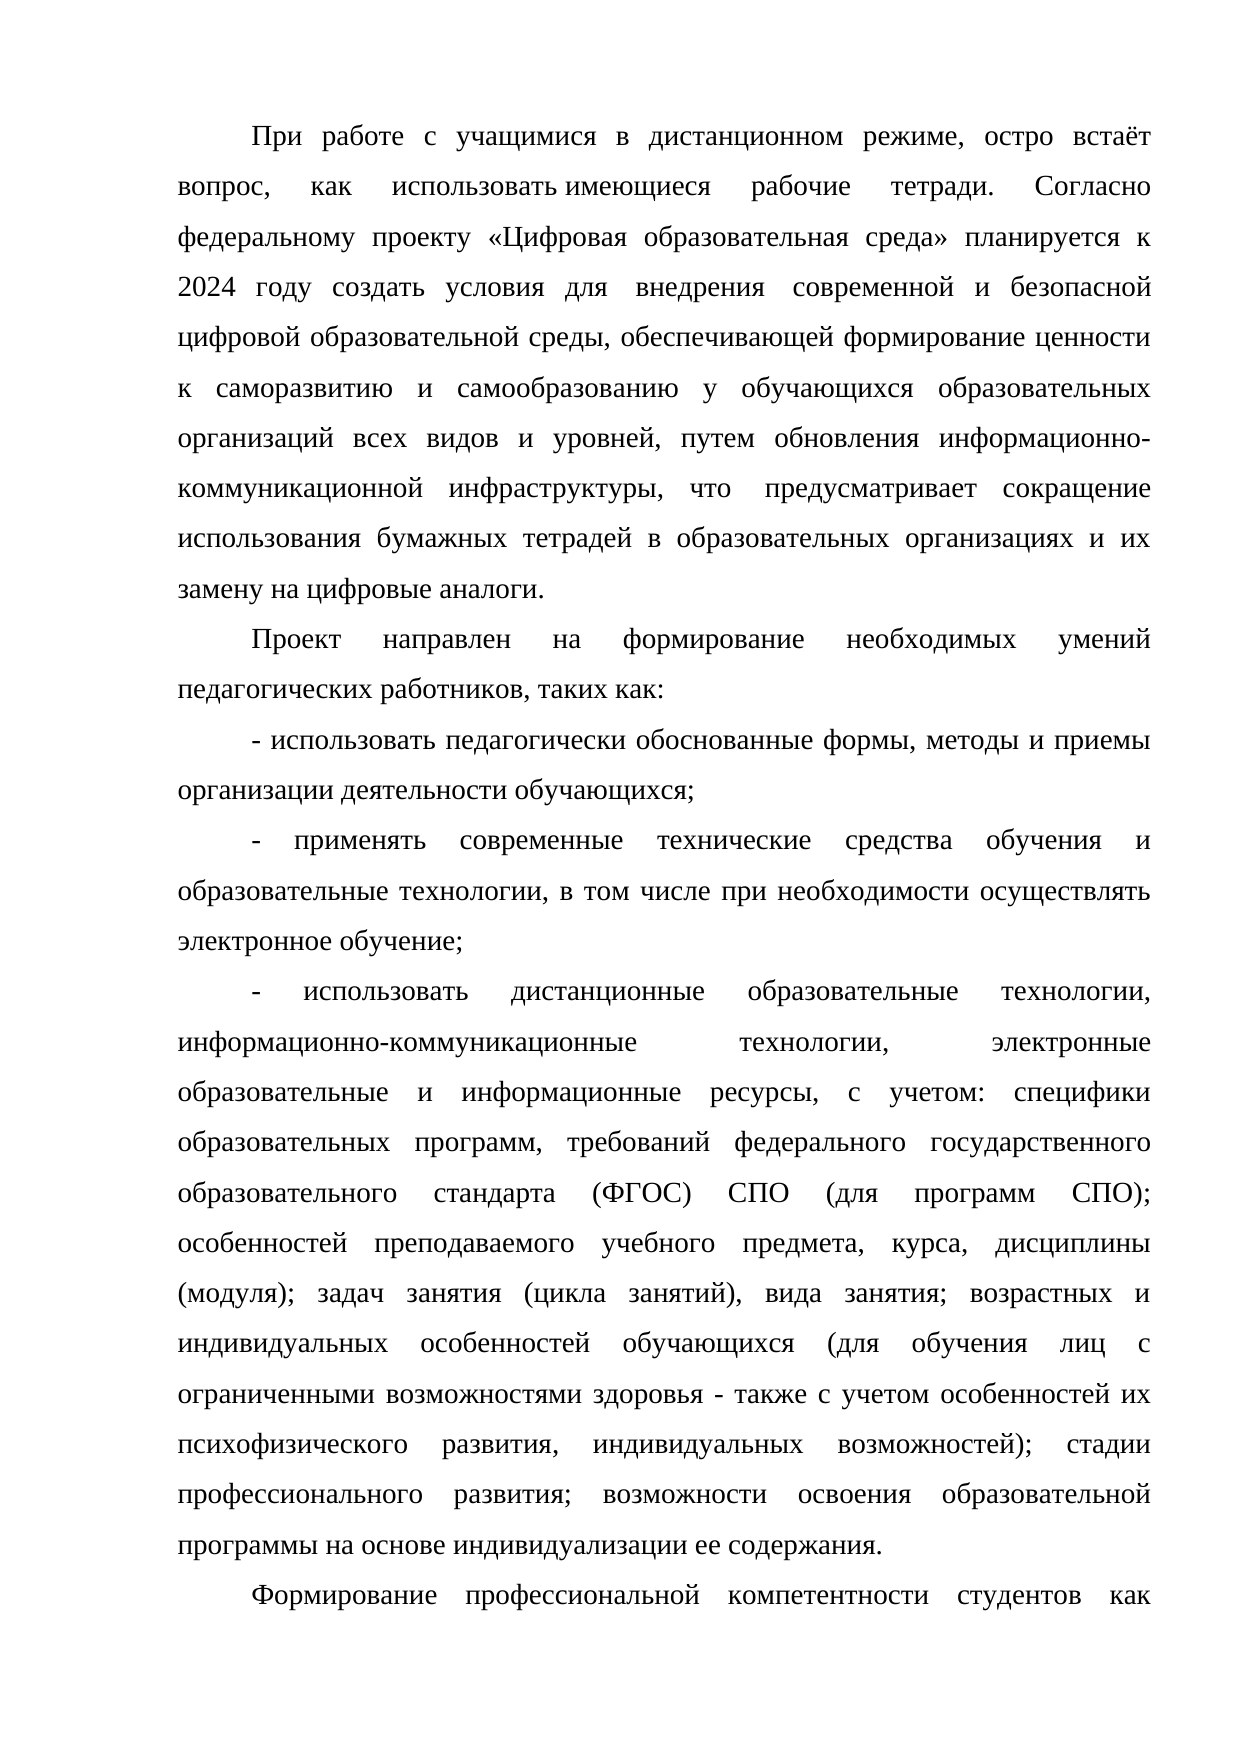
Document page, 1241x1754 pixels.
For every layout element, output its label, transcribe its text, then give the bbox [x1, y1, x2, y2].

text - использовать педагогически обоснованные формы, методы и приемы организации деятельности обучающихся; [177, 722, 1152, 806]
text При работе с учащимися в дистанционном режиме, остро встаёт вопрос, как использовать имеющиеся рабочие тетради. Согласно федеральному проекту «Цифровая образовательная среда» планируется к 2024 году создать условия для внедрения современной и безопасной цифровой образовательной среды, обеспечивающей формирование ценности к саморазвитию и самообразованию у обучающихся образовательных организаций всех видов и уровней, путем обновления информационно-коммуникационной инфраструктуры, что предусматривает сокращение использования бумажных тетрадей в образовательных организациях и их замену на цифровые аналоги. [177, 118, 1152, 604]
text Проект направлен на формирование необходимых умений педагогических работников, таких как: [177, 621, 1152, 705]
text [177, 1577, 1152, 1611]
text - использовать дистанционные образовательные технологии, информационно-коммуникационные технологии, электронные образовательные и информационные ресурсы, с учетом: специфики образовательных программ, требований федерального государственного образовательного стандарта (ФГОС) СПО (для программ СПО); особенностей преподаваемого учебного предмета, курса, дисциплины (модуля); задач занятия (цикла занятий), вида занятия; возрастных и индивидуальных особенностей обучающихся (для обучения лиц с ограниченными возможностями здоровья - также с учетом особенностей их психофизического развития, индивидуальных возможностей); стадии профессионального развития; возможности освоения образовательной программы на основе индивидуализации ее содержания. [177, 973, 1152, 1560]
text - применять современные технические средства обучения и образовательные технологии, в том числе при необходимости осуществлять электронное обучение; [177, 822, 1152, 957]
